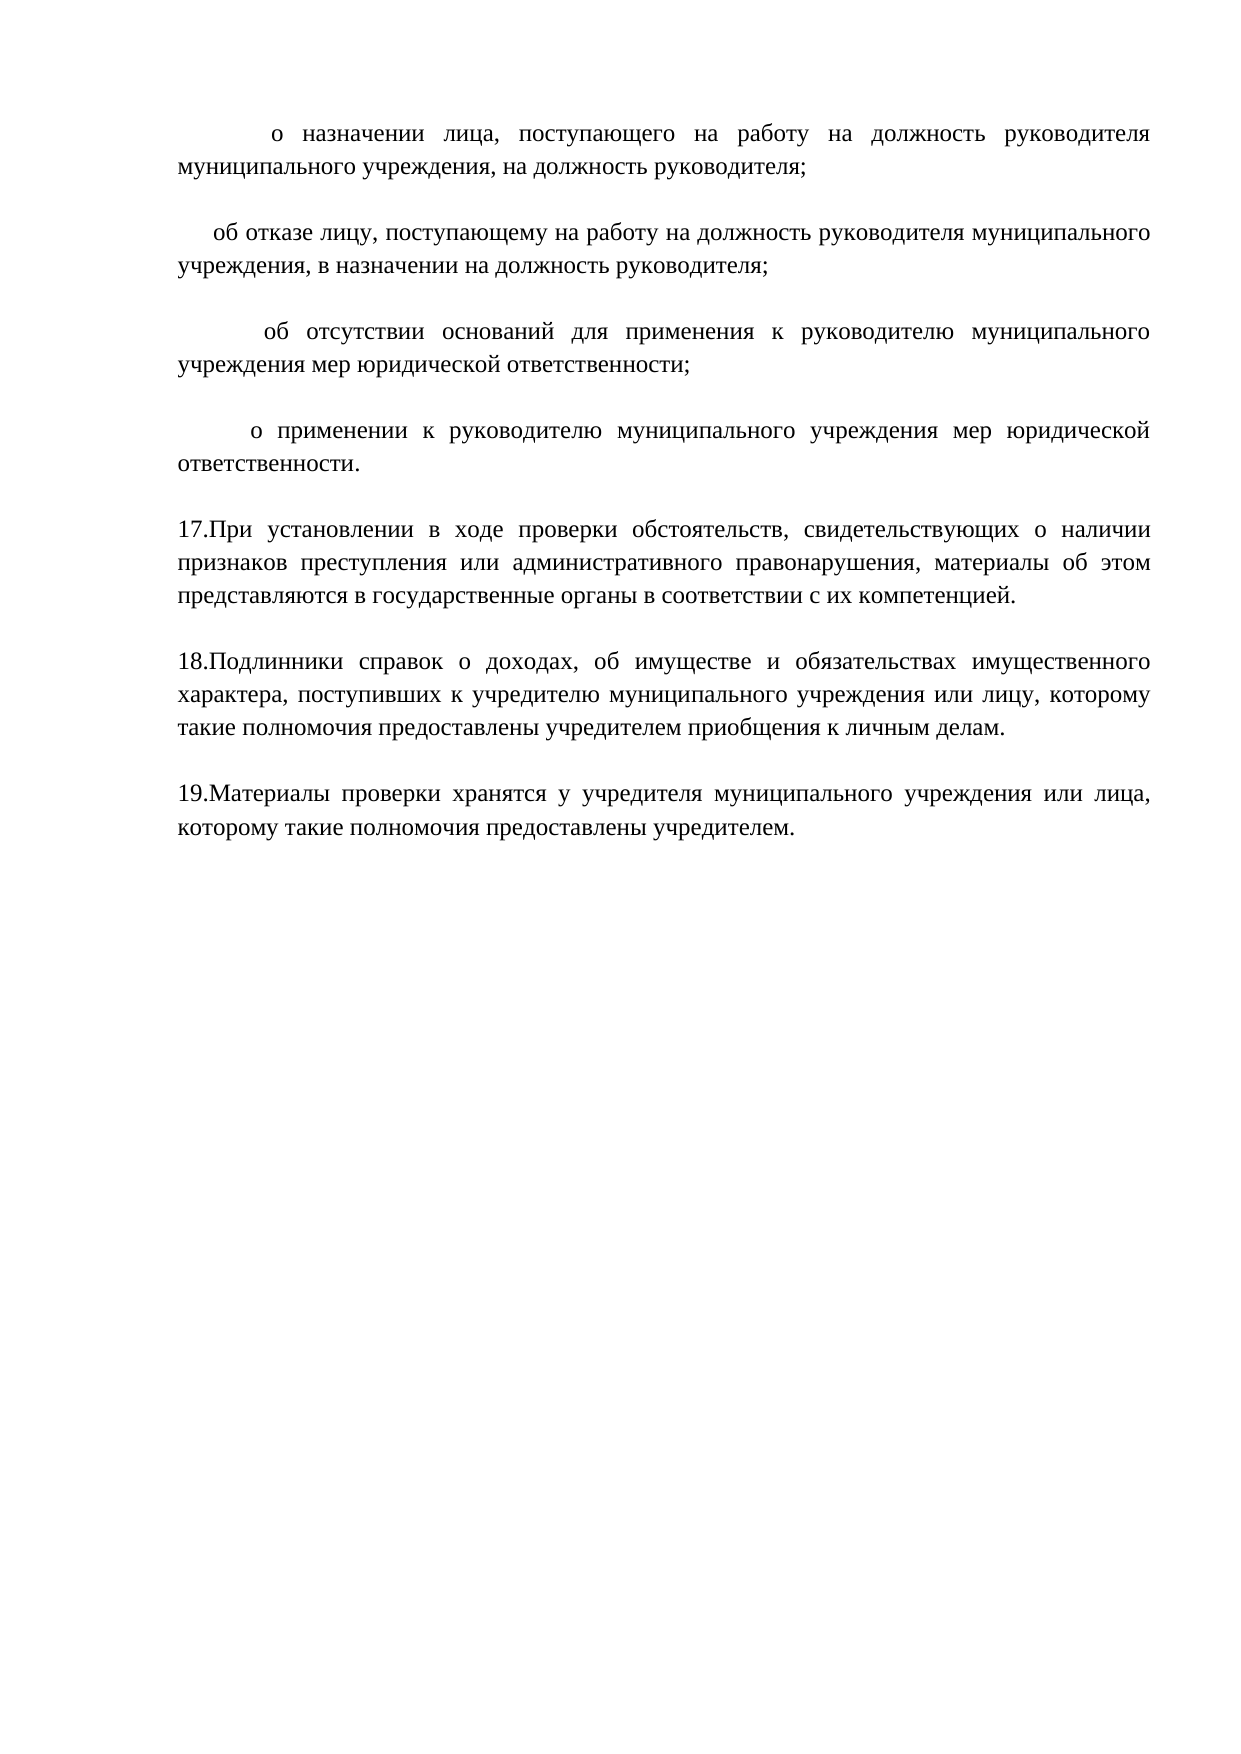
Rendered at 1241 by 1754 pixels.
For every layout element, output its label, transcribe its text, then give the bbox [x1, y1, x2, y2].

text 18.Подлинники справок о доходах, об имуществе и обязательствах имущественного характера, поступивших к учредителю муниципального учреждения или лицу, которому такие полномочия предоставлены учредителем приобщения к личным делам. [177, 646, 1152, 741]
text о назначении лица, поступающего на работу на должность руководителя муниципального учреждения, на должность руководителя; [177, 118, 1152, 180]
text 19.Материалы проверки хранятся у учредителя муниципального учреждения или лица, которому такие полномочия предоставлены учредителем. [177, 778, 1152, 840]
text 17.При установлении в ходе проверки обстоятельств, свидетельствующих о наличии признаков преступления или административного правонарушения, материалы об этом представляются в государственные органы в соответствии с их компетенцией. [177, 514, 1152, 609]
text о применении к руководителю муниципального учреждения мер юридической ответственности. [177, 415, 1152, 477]
text об отсутствии оснований для применения к руководителю муниципального учреждения мер юридической ответственности; [177, 316, 1152, 378]
text об отказе лицу, поступающему на работу на должность руководителя муниципального учреждения, в назначении на должность руководителя; [177, 217, 1152, 279]
